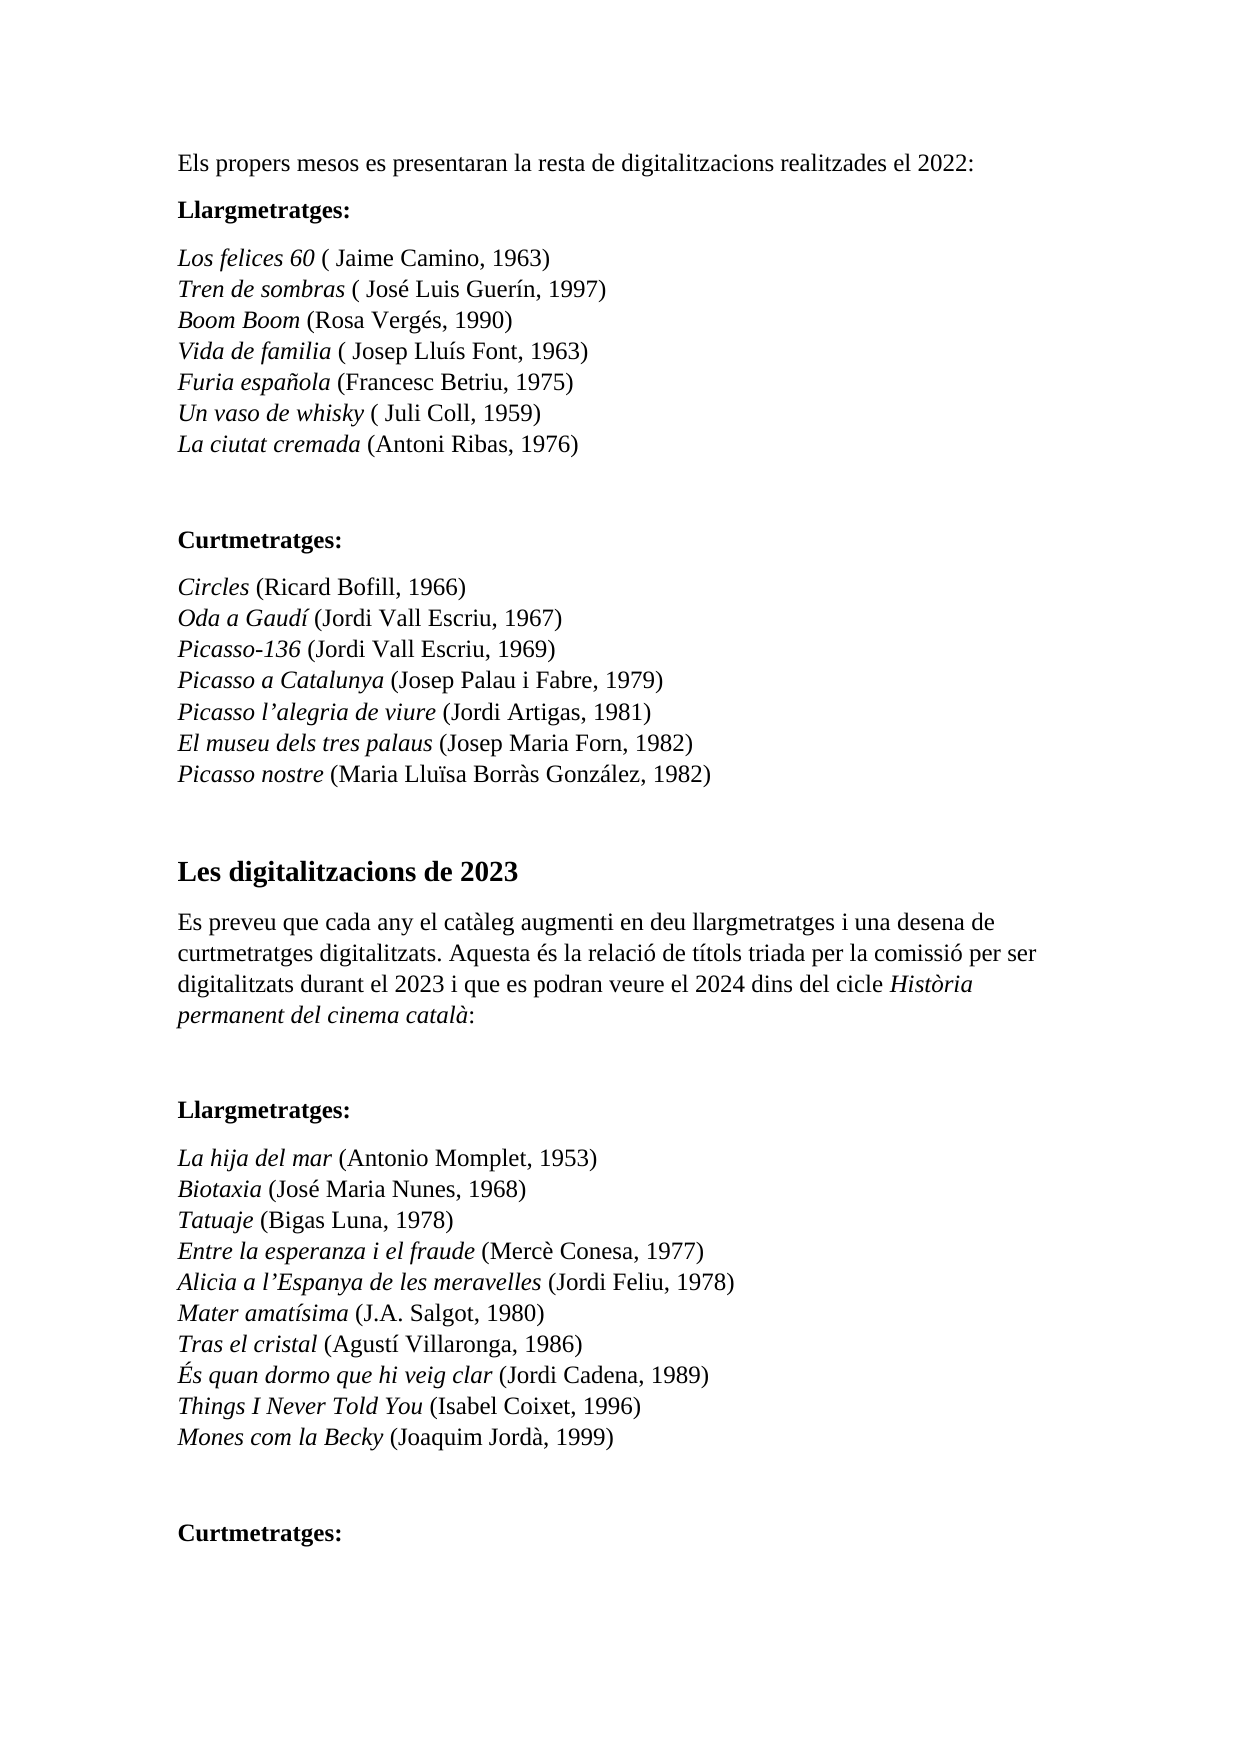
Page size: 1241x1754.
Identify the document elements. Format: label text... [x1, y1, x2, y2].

text Llargmetratges: [177, 195, 1063, 224]
text Curtmetratges: [177, 525, 1063, 553]
text Les digitalitzacions de 2023 [177, 854, 1063, 888]
text Los felices 60 ( Jaime Camino, 1963) Tren de sombras ( José Luis Guerín, 1997) Boom Boom (Rosa Vergés, 1990) Vida de familia ( Josep Lluís Font, 1963) Furia española (Francesc Betriu, 1975) Un vaso de whisky ( Juli Coll, 1959) La ciutat cremada (Antoni Ribas, 1976) [177, 243, 1063, 458]
text Llargmetratges: [177, 1095, 1063, 1124]
text Es preveu que cada any el catàleg augmenti en deu llargmetratges i una desena de curtmetratges digitalitzats. Aquesta és la relació de títols triada per la comissió per ser digitalitzats durant el 2023 i que es podran veure el 2024 dins del cicle Història permanent del cinema català: [177, 907, 1063, 1029]
text Circles (Ricard Bofill, 1966) Oda a Gaudí (Jordi Vall Escriu, 1967) Picasso-136 (Jordi Vall Escriu, 1969) Picasso a Catalunya (Josep Palau i Fabre, 1979) Picasso l’alegria de viure (Jordi Artigas, 1981) El museu dels tres palaus (Josep Maria Forn, 1982) Picasso nostre (Maria Lluïsa Borràs González, 1982) [177, 572, 1063, 787]
text La hija del mar (Antonio Momplet, 1953) Biotaxia (José Maria Nunes, 1968) Tatuaje (Bigas Luna, 1978) Entre la esperanza i el fraude (Mercè Conesa, 1977) Alicia a l’Espanya de les meravelles (Jordi Feliu, 1978) Mater amatísima (J.A. Salgot, 1980) Tras el cristal (Agustí Villaronga, 1986) És quan dormo que hi veig clar (Jordi Cadena, 1989) Things I Never Told You (Isabel Coixet, 1996) Mones com la Becky (Joaquim Jordà, 1999) [177, 1143, 1063, 1451]
text Els propers mesos es presentaran la resta de digitalitzacions realitzades el 2022: [177, 148, 1063, 176]
text Curtmetratges: [177, 1518, 1063, 1547]
